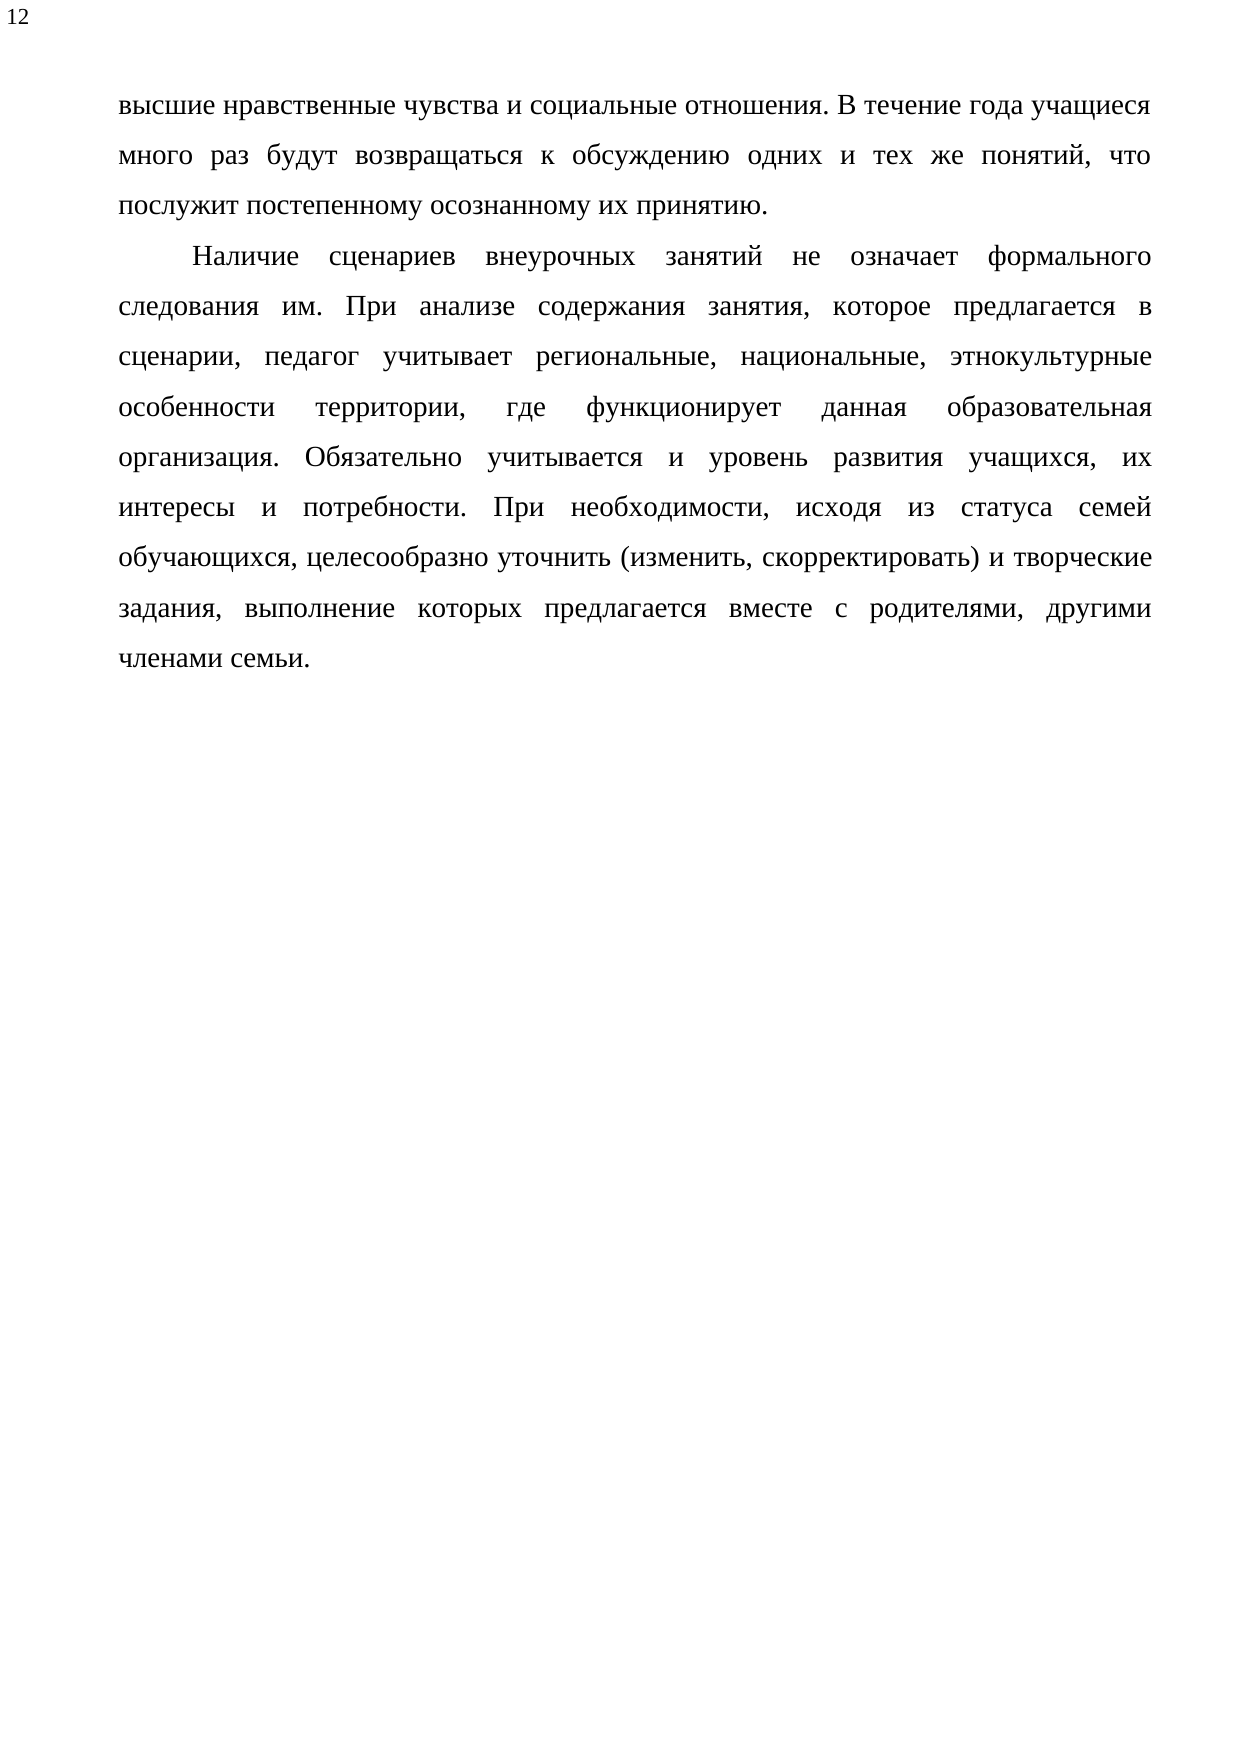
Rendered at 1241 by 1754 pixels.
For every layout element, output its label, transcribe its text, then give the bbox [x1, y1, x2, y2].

text высшие нравственные чувства и социальные отношения. В течение года учащиеся много раз будут возвращаться к обсуждению одних и тех же понятий, что послужит постепенному осознанному их принятию. [118, 87, 1152, 221]
text Наличие сценариев внеурочных занятий не означает формального следования им. При анализе содержания занятия, которое предлагается в сценарии, педагог учитывает региональные, национальные, этнокультурные особенности территории, где функционирует данная образовательная организация. Обязательно учитывается и уровень развития учащихся, их интересы и потребности. При необходимости, исходя из статуса семей обучающихся, целесообразно уточнить (изменить, скорректировать) и творческие задания, выполнение которых предлагается вместе с родителями, другими членами семьи. [118, 238, 1152, 674]
